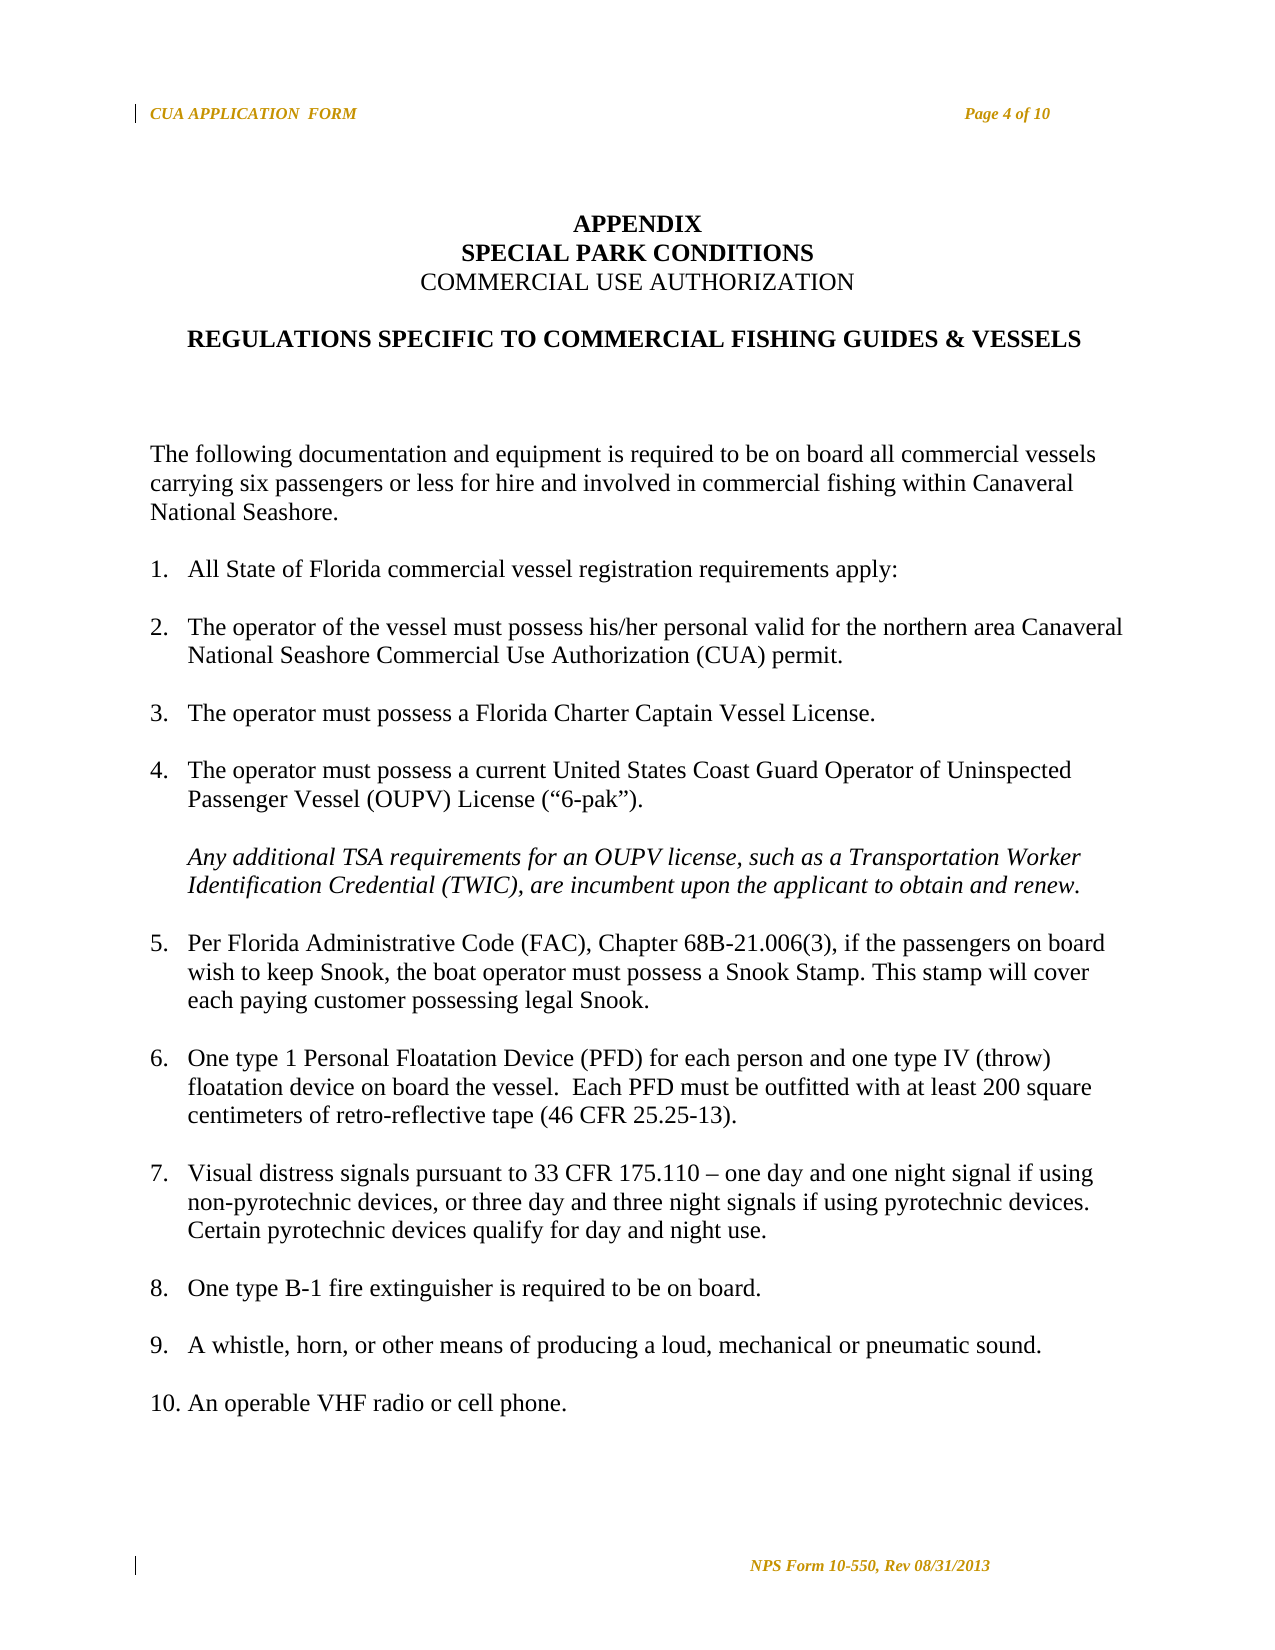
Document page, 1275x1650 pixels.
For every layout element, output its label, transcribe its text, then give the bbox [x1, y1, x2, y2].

list One type 1 Personal Floatation Device (PFD) for each person and one type IV (throw) floatation device on board the vessel. Each PFD must be outfitted with at least 200 square centimeters of retro-reflective tape (46 CFR 25.25-13). [150, 1043, 1125, 1129]
list The operator must possess a current United States Coast Guard Operator of Uninspected Passenger Vessel (OUPV) License (“6-pak”). Any additional TSA requirements for an OUPV license, such as a Transportation Worker Identification Credential (TWIC), are incumbent upon the applicant to obtain and renew. [150, 755, 1125, 899]
text SPECIAL PARK CONDITIONS [150, 238, 1125, 267]
text REGULATIONS SPECIFIC TO COMMERCIAL FISHING GUIDES & VESSELS [150, 324, 1125, 410]
list The operator of the vessel must possess his/her personal valid for the northern area Canaveral National Seashore Commercial Use Authorization (CUA) permit. [150, 612, 1125, 669]
text APPENDIX [150, 209, 1125, 238]
text COMMERCIAL USE AUTHORIZATION [150, 267, 1125, 295]
list An operable VHF radio or cell phone. [150, 1388, 1125, 1417]
list One type B-1 fire extinguisher is required to be on board. [150, 1273, 1125, 1302]
list The operator must possess a Florida Charter Captain Vessel License. [150, 698, 1125, 727]
list Per Florida Administrative Code (FAC), Chapter 68B-21.006(3), if the passengers on board wish to keep Snook, the boat operator must possess a Snook Stamp. This stamp will cover each paying customer possessing legal Snook. [150, 928, 1125, 1014]
list Visual distress signals pursuant to 33 CFR 175.110 – one day and one night signal if using non-pyrotechnic devices, or three day and three night signals if using pyrotechnic devices. Certain pyrotechnic devices qualify for day and night use. [150, 1158, 1125, 1244]
text The following documentation and equipment is required to be on board all commercial vessels carrying six passengers or less for hire and involved in commercial fishing within Canaveral National Seashore. [150, 410, 1125, 525]
list A whistle, horn, or other means of producing a loud, mechanical or pneumatic sound. [150, 1330, 1125, 1359]
list All State of Florida commercial vessel registration requirements apply: [150, 554, 1125, 583]
